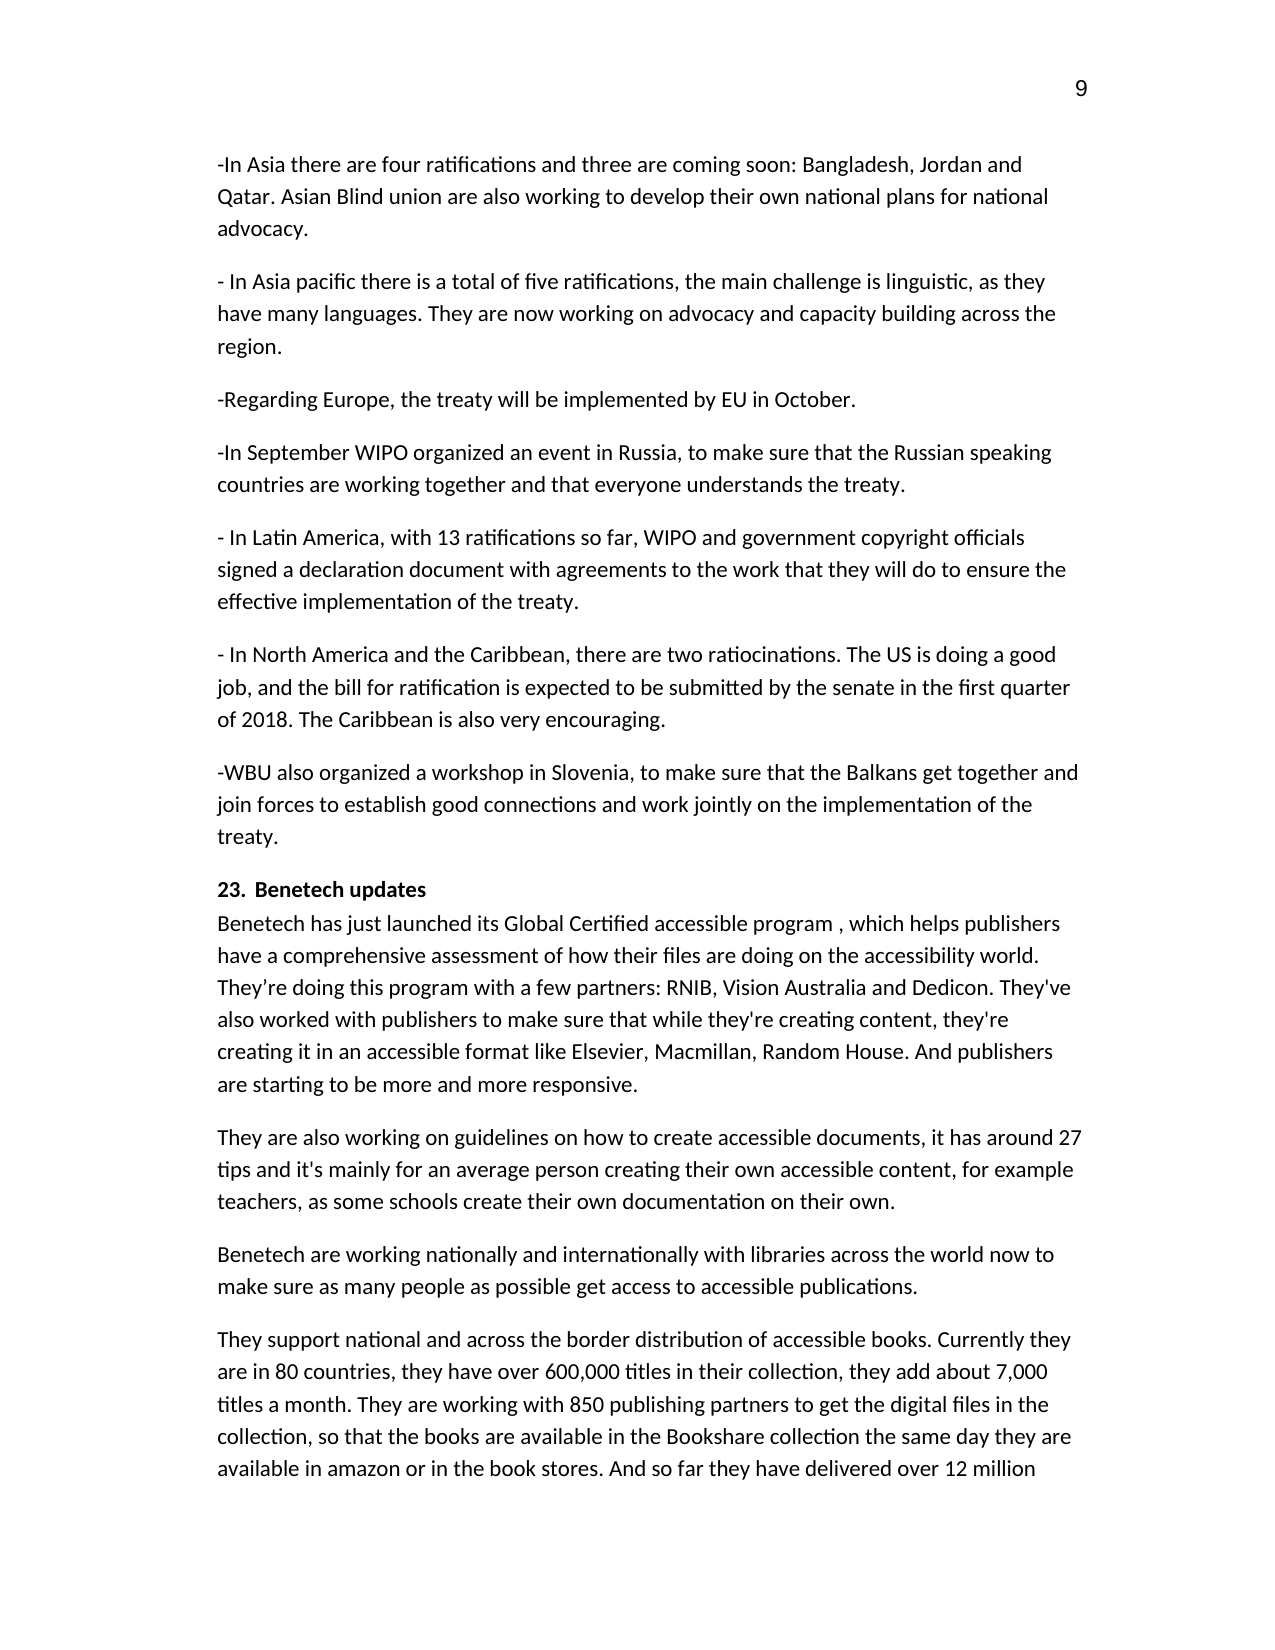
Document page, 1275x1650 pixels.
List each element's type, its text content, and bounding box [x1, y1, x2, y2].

text -In Asia there are four ratifications and three are coming soon: Bangladesh, Jordan and Qatar. Asian Blind union are also working to develop their own national plans for national advocacy. [217, 150, 1087, 242]
text They are also working on guidelines on how to create accessible documents, it has around 27 tips and it's mainly for an average person creating their own accessible content, for example teachers, as some schools create their own documentation on their own. [217, 1123, 1087, 1215]
text - In Latin America, with 13 ratifications so far, WIPO and government copyright officials signed a declaration document with agreements to the work that they will do to ensure the effective implementation of the treaty. [217, 523, 1087, 615]
text -WBU also organized a workshop in Slovenia, to make sure that the Balkans get together and join forces to establish good connections and work jointly on the implementation of the treaty. [217, 758, 1087, 850]
list Benetech updates [217, 875, 1087, 903]
text - In Asia pacific there is a total of five ratifications, the main challenge is linguistic, as they have many languages. They are now working on advocacy and capacity building across the region. [217, 267, 1087, 360]
text -Regarding Europe, the treaty will be implemented by EU in October. [217, 385, 1087, 413]
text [217, 1325, 1087, 1482]
text - In North America and the Caribbean, there are two ratiocinations. The US is doing a good job, and the bill for ratification is expected to be submitted by the senate in the first quarter of 2018. The Caribbean is also very encouraging. [217, 640, 1087, 733]
text Benetech are working nationally and internationally with libraries across the world now to make sure as many people as possible get access to accessible publications. [217, 1240, 1087, 1300]
text Benetech has just launched its Global Certified accessible program , which helps publishers have a comprehensive assessment of how their files are doing on the accessibility world. They’re doing this program with a few partners: RNIB, Vision Australia and Dedicon. They've also worked with publishers to make sure that while they're creating content, they're creating it in an accessible format like Elsevier, Macmillan, Random House. And publishers are starting to be more and more responsive. [217, 909, 1087, 1098]
text -In September WIPO organized an event in Russia, to make sure that the Russian speaking countries are working together and that everyone understands the treaty. [217, 438, 1087, 498]
